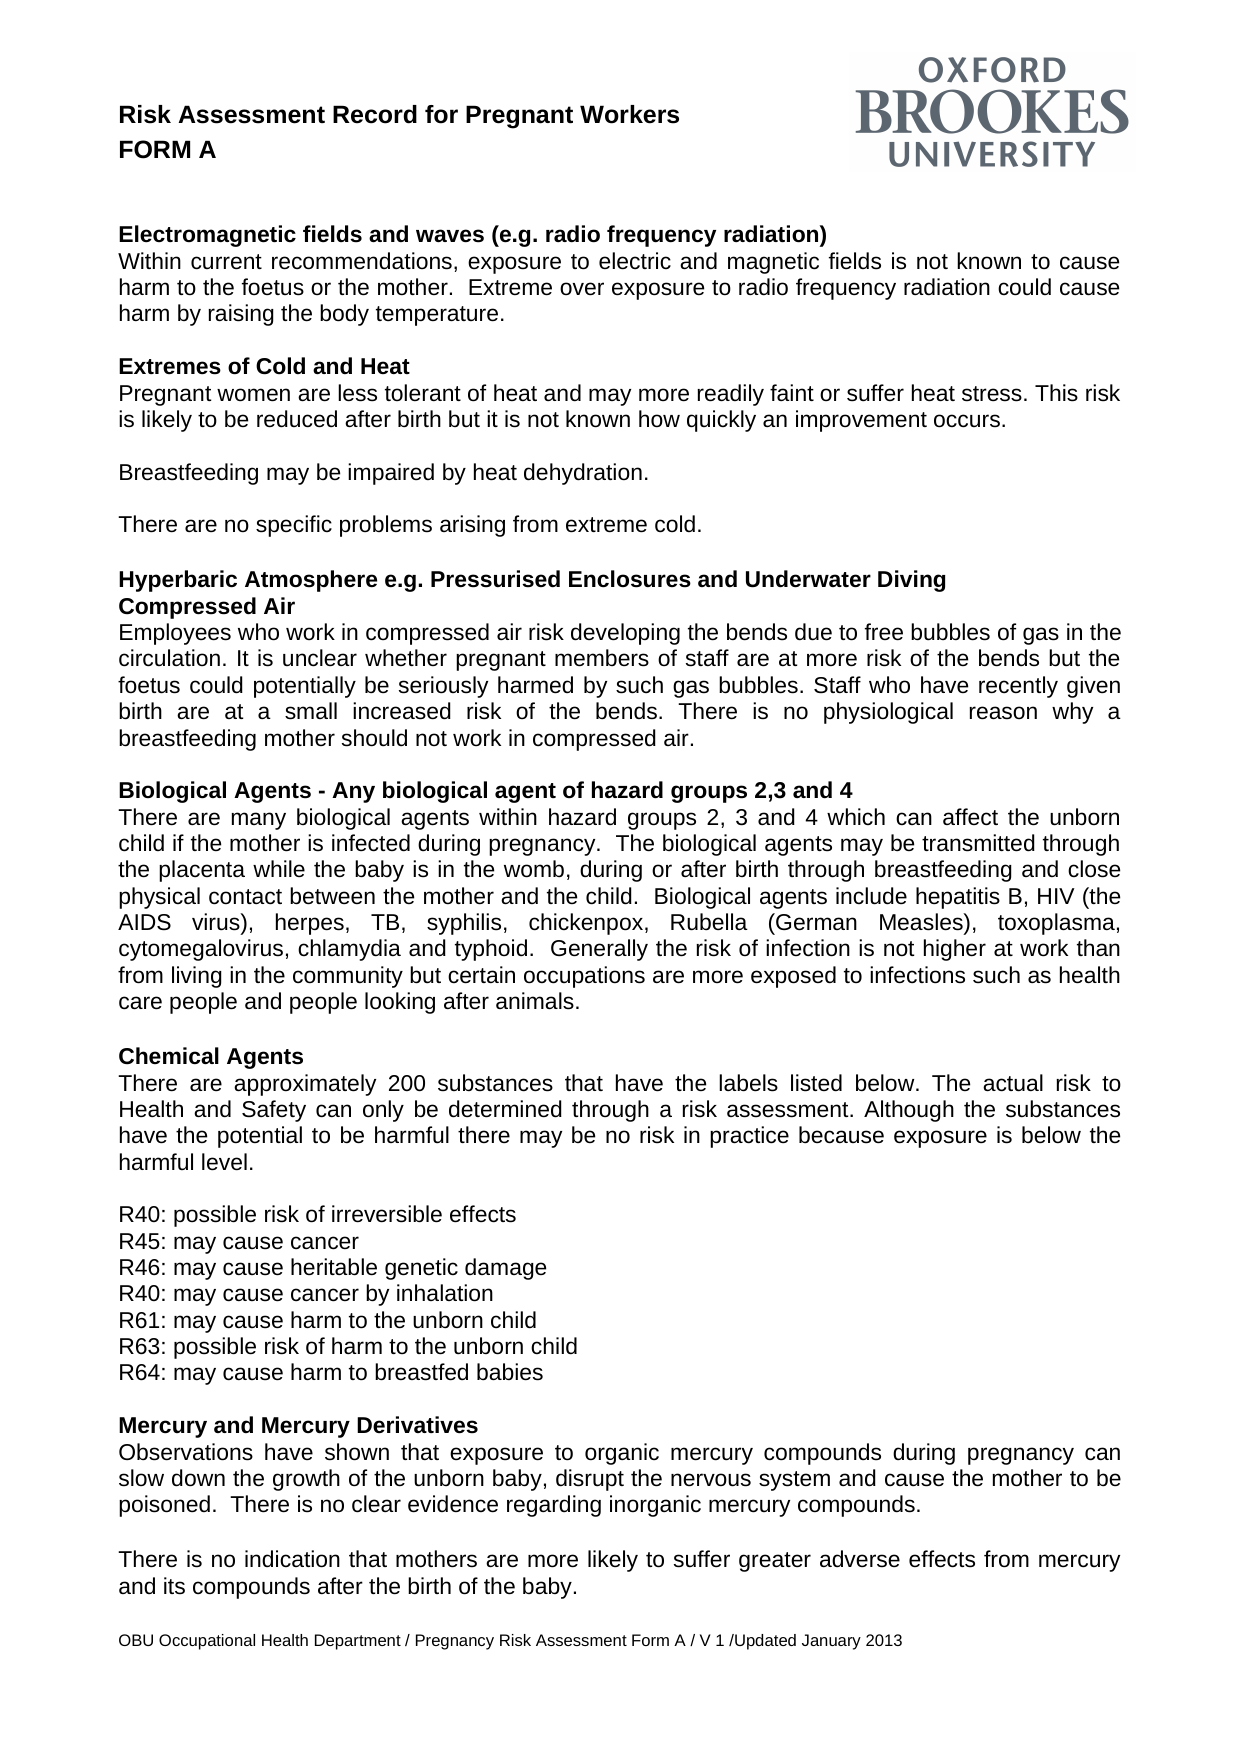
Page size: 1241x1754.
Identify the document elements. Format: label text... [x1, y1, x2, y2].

text Hyperbaric Atmosphere e.g. Pressurised Enclosures and Underwater Diving [118, 566, 1122, 593]
text Employees who work in compressed air risk developing the bends due to free bubbles of gas in the circulation. It is unclear whether pregnant members of staff are at more risk of the bends but the foetus could potentially be seriously harmed by such gas bubbles. Staff who have recently given birth are at a small increased risk of the bends. There is no physiological reason why a breastfeeding mother should not work in compressed air. [118, 619, 1122, 751]
text Breastfeeding may be impaired by heat dehydration. [118, 458, 1122, 485]
text Mercury and Mercury Derivatives [118, 1412, 1122, 1438]
text R45: may cause cancer [118, 1228, 1122, 1254]
text Pregnant women are less tolerant of heat and may more readily faint or suffer heat stress. This risk is likely to be reduced after birth but it is not known how quickly an improvement occurs. [118, 379, 1122, 432]
text R63: possible risk of harm to the unborn child [118, 1333, 1122, 1359]
text There are approximately 200 substances that have the labels listed below. The actual risk to Health and Safety can only be determined through a risk assessment. Although the substances have the potential to be harmful there may be no risk in practice because exposure is below the harmful level. [118, 1069, 1122, 1175]
text There are many biological agents within hazard groups 2, 3 and 4 which can affect the unborn child if the mother is infected during pregnancy. The biological agents may be transmitted through the placenta while the baby is in the womb, during or after birth through breastfeeding and close physical contact between the mother and the child. Biological agents include hepatitis B, HIV (the AIDS virus), herpes, TB, syphilis, chickenpox, Rubella (German Measles), toxoplasma, cytomegalovirus, chlamydia and typhoid. Generally the risk of infection is not higher at work than from living in the community but certain occupations are more exposed to infections such as health care people and people looking after animals. [118, 803, 1122, 1014]
text Observations have shown that exposure to organic mercury compounds during pregnancy can slow down the growth of the unborn baby, disrupt the nervous system and cause the mother to be poisoned. There is no clear evidence regarding inorganic mercury compounds. [118, 1438, 1122, 1517]
text Biological Agents - Any biological agent of hazard groups 2,3 and 4 [118, 777, 1122, 803]
text R61: may cause harm to the unborn child [118, 1307, 1122, 1333]
picture [848, 52, 1136, 172]
text R40: possible risk of irreversible effects [118, 1201, 1122, 1228]
text Compressed Air [118, 593, 1122, 619]
text Chemical Agents [118, 1043, 1122, 1069]
text R46: may cause heritable genetic damage [118, 1254, 1122, 1280]
text R64: may cause harm to breastfed babies [118, 1359, 1122, 1386]
text Within current recommendations, exposure to electric and magnetic fields is not known to cause harm to the foetus or the mother. Extreme over exposure to radio frequency radiation could cause harm by raising the body temperature. [118, 248, 1122, 327]
text Electromagnetic fields and waves (e.g. radio frequency radiation) [118, 221, 1122, 248]
text There are no specific problems arising from extreme cold. [118, 511, 1122, 538]
text R40: may cause cancer by inhalation [118, 1280, 1122, 1307]
text Extremes of Cold and Heat [118, 353, 1122, 379]
text There is no indication that mothers are more likely to suffer greater adverse effects from mercury and its compounds after the birth of the baby. [118, 1546, 1122, 1599]
